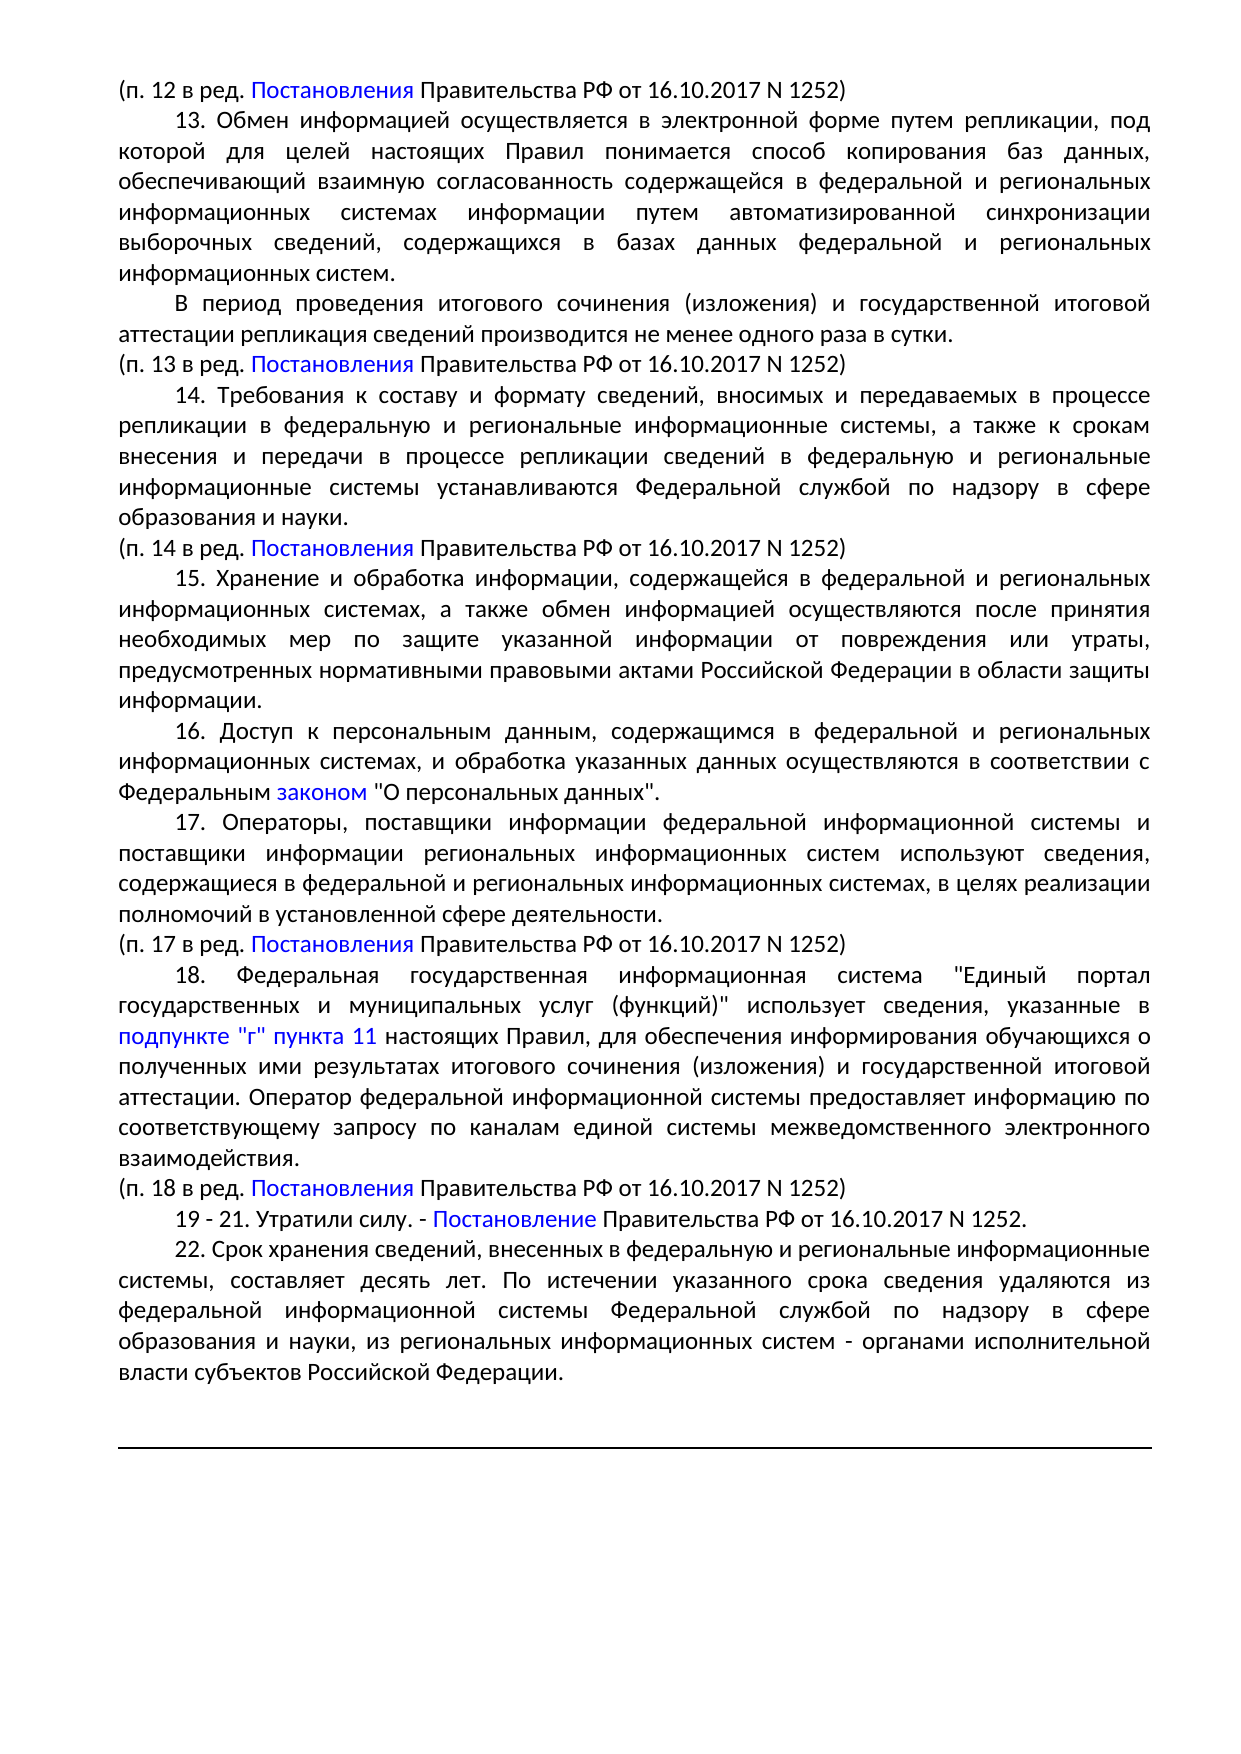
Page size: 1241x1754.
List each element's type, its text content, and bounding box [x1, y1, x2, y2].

text 16. Доступ к персональным данным, содержащимся в федеральной и региональных информационных системах, и обработка указанных данных осуществляются в соответствии с Федеральным законом "О персональных данных". [118, 715, 1152, 806]
text 22. Срок хранения сведений, внесенных в федеральную и региональные информационные системы, составляет десять лет. По истечении указанного срока сведения удаляются из федеральной информационной системы Федеральной службой по надзору в сфере образования и науки, из региональных информационных систем - органами исполнительной власти субъектов Российской Федерации. [118, 1234, 1152, 1386]
text 15. Хранение и обработка информации, содержащейся в федеральной и региональных информационных системах, а также обмен информацией осуществляются после принятия необходимых мер по защите указанной информации от повреждения или утраты, предусмотренных нормативными правовыми актами Российской Федерации в области защиты информации. [118, 562, 1152, 715]
text 14. Требования к составу и формату сведений, вносимых и передаваемых в процессе репликации в федеральную и региональные информационные системы, а также к срокам внесения и передачи в процессе репликации сведений в федеральную и региональные информационные системы устанавливаются Федеральной службой по надзору в сфере образования и науки. [118, 379, 1152, 532]
text (п. 13 в ред. Постановления Правительства РФ от 16.10.2017 N 1252) [118, 348, 1152, 379]
text 19 - 21. Утратили силу. - Постановление Правительства РФ от 16.10.2017 N 1252. [118, 1203, 1152, 1234]
text (п. 17 в ред. Постановления Правительства РФ от 16.10.2017 N 1252) [118, 928, 1152, 959]
text (п. 14 в ред. Постановления Правительства РФ от 16.10.2017 N 1252) [118, 532, 1152, 562]
text В период проведения итогового сочинения (изложения) и государственной итоговой аттестации репликация сведений производится не менее одного раза в сутки. [118, 287, 1152, 348]
text (п. 18 в ред. Постановления Правительства РФ от 16.10.2017 N 1252) [118, 1173, 1152, 1203]
text 13. Обмен информацией осуществляется в электронной форме путем репликации, под которой для целей настоящих Правил понимается способ копирования баз данных, обеспечивающий взаимную согласованность содержащейся в федеральной и региональных информационных системах информации путем автоматизированной синхронизации выборочных сведений, содержащихся в базах данных федеральной и региональных информационных систем. [118, 104, 1152, 287]
text 17. Операторы, поставщики информации федеральной информационной системы и поставщики информации региональных информационных систем используют сведения, содержащиеся в федеральной и региональных информационных системах, в целях реализации полномочий в установленной сфере деятельности. [118, 806, 1152, 928]
text 18. Федеральная государственная информационная система "Единый портал государственных и муниципальных услуг (функций)" использует сведения, указанные в подпункте "г" пункта 11 настоящих Правил, для обеспечения информирования обучающихся о полученных ими результатах итогового сочинения (изложения) и государственной итоговой аттестации. Оператор федеральной информационной системы предоставляет информацию по соответствующему запросу по каналам единой системы межведомственного электронного взаимодействия. [118, 959, 1152, 1173]
text (п. 12 в ред. Постановления Правительства РФ от 16.10.2017 N 1252) [118, 74, 1152, 104]
